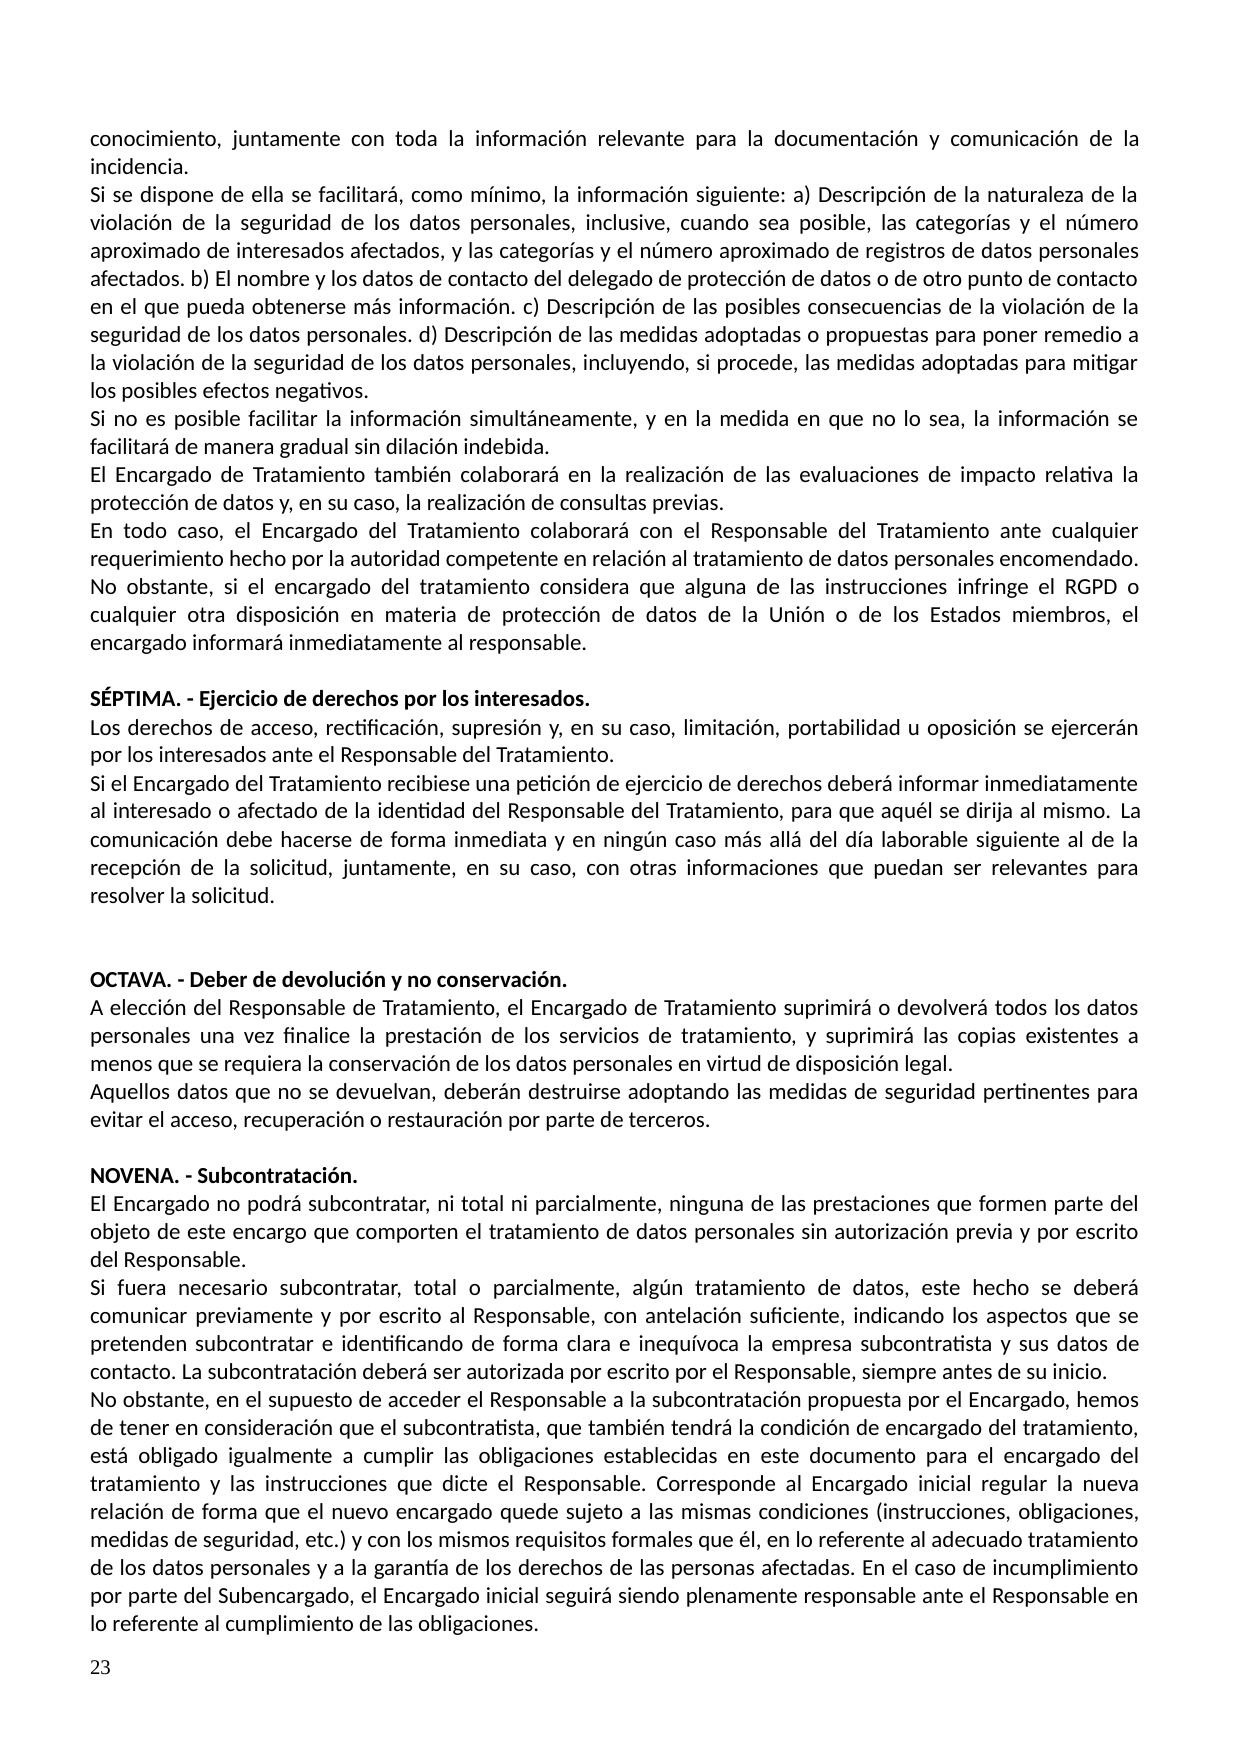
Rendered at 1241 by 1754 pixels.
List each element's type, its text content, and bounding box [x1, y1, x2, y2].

text Si fuera necesario subcontratar, total o parcialmente, algún tratamiento de datos, este hecho se deberá comunicar previamente y por escrito al Responsable, con antelación suficiente, indicando los aspectos que se pretenden subcontratar e identificando de forma clara e inequívoca la empresa subcontratista y sus datos de contacto. La subcontratación deberá ser autorizada por escrito por el Responsable, siempre antes de su inicio. [90, 1273, 1141, 1385]
text El Encargado no podrá subcontratar, ni total ni parcialmente, ninguna de las prestaciones que formen parte del objeto de este encargo que comporten el tratamiento de datos personales sin autorización previa y por escrito del Responsable. [90, 1189, 1141, 1273]
text Si no es posible facilitar la información simultáneamente, y en la medida en que no lo sea, la información se facilitará de manera gradual sin dilación indebida. [90, 404, 1141, 460]
text SÉPTIMA. - Ejercicio de derechos por los interesados. [90, 684, 1141, 713]
text Si se dispone de ella se facilitará, como mínimo, la información siguiente: a) Descripción de la naturaleza de la violación de la seguridad de los datos personales, inclusive, cuando sea posible, las categorías y el número aproximado de interesados afectados, y las categorías y el número aproximado de registros de datos personales afectados. b) El nombre y los datos de contacto del delegado de protección de datos o de otro punto de contacto en el que pueda obtenerse más información. c) Descripción de las posibles consecuencias de la violación de la seguridad de los datos personales. d) Descripción de las medidas adoptadas o propuestas para poner remedio a la violación de la seguridad de los datos personales, incluyendo, si procede, las medidas adoptadas para mitigar los posibles efectos negativos. [90, 180, 1141, 404]
text En todo caso, el Encargado del Tratamiento colaborará con el Responsable del Tratamiento ante cualquier requerimiento hecho por la autoridad competente en relación al tratamiento de datos personales encomendado. [90, 516, 1141, 572]
text A elección del Responsable de Tratamiento, el Encargado de Tratamiento suprimirá o devolverá todos los datos personales una vez finalice la prestación de los servicios de tratamiento, y suprimirá las copias existentes a menos que se requiera la conservación de los datos personales en virtud de disposición legal. [90, 993, 1141, 1077]
text Si el Encargado del Tratamiento recibiese una petición de ejercicio de derechos deberá informar inmediatamente al interesado o afectado de la identidad del Responsable del Tratamiento, para que aquél se dirija al mismo. La comunicación debe hacerse de forma inmediata y en ningún caso más allá del día laborable siguiente al de la recepción de la solicitud, juntamente, en su caso, con otras informaciones que puedan ser relevantes para resolver la solicitud. [90, 769, 1141, 909]
text No obstante, si el encargado del tratamiento considera que alguna de las instrucciones infringe el RGPD o cualquier otra disposición en materia de protección de datos de la Unión o de los Estados miembros, el encargado informará inmediatamente al responsable. [90, 572, 1141, 657]
text El Encargado de Tratamiento también colaborará en la realización de las evaluaciones de impacto relativa la protección de datos y, en su caso, la realización de consultas previas. [90, 460, 1141, 516]
text Los derechos de acceso, rectificación, supresión y, en su caso, limitación, portabilidad u oposición se ejercerán por los interesados ante el Responsable del Tratamiento. [90, 713, 1141, 769]
text No obstante, en el supuesto de acceder el Responsable a la subcontratación propuesta por el Encargado, hemos de tener en consideración que el subcontratista, que también tendrá la condición de encargado del tratamiento, está obligado igualmente a cumplir las obligaciones establecidas en este documento para el encargado del tratamiento y las instrucciones que dicte el Responsable. Corresponde al Encargado inicial regular la nueva relación de forma que el nuevo encargado quede sujeto a las mismas condiciones (instrucciones, obligaciones, medidas de seguridad, etc.) y con los mismos requisitos formales que él, en lo referente al adecuado tratamiento de los datos personales y a la garantía de los derechos de las personas afectadas. En el caso de incumplimiento por parte del Subencargado, el Encargado inicial seguirá siendo plenamente responsable ante el Responsable en lo referente al cumplimiento de las obligaciones. [90, 1385, 1141, 1637]
text OCTAVA. - Deber de devolución y no conservación. [90, 965, 1141, 993]
text Aquellos datos que no se devuelvan, deberán destruirse adoptando las medidas de seguridad pertinentes para evitar el acceso, recuperación o restauración por parte de terceros. [90, 1077, 1141, 1133]
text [90, 124, 1141, 180]
text NOVENA. - Subcontratación. [90, 1161, 1141, 1189]
